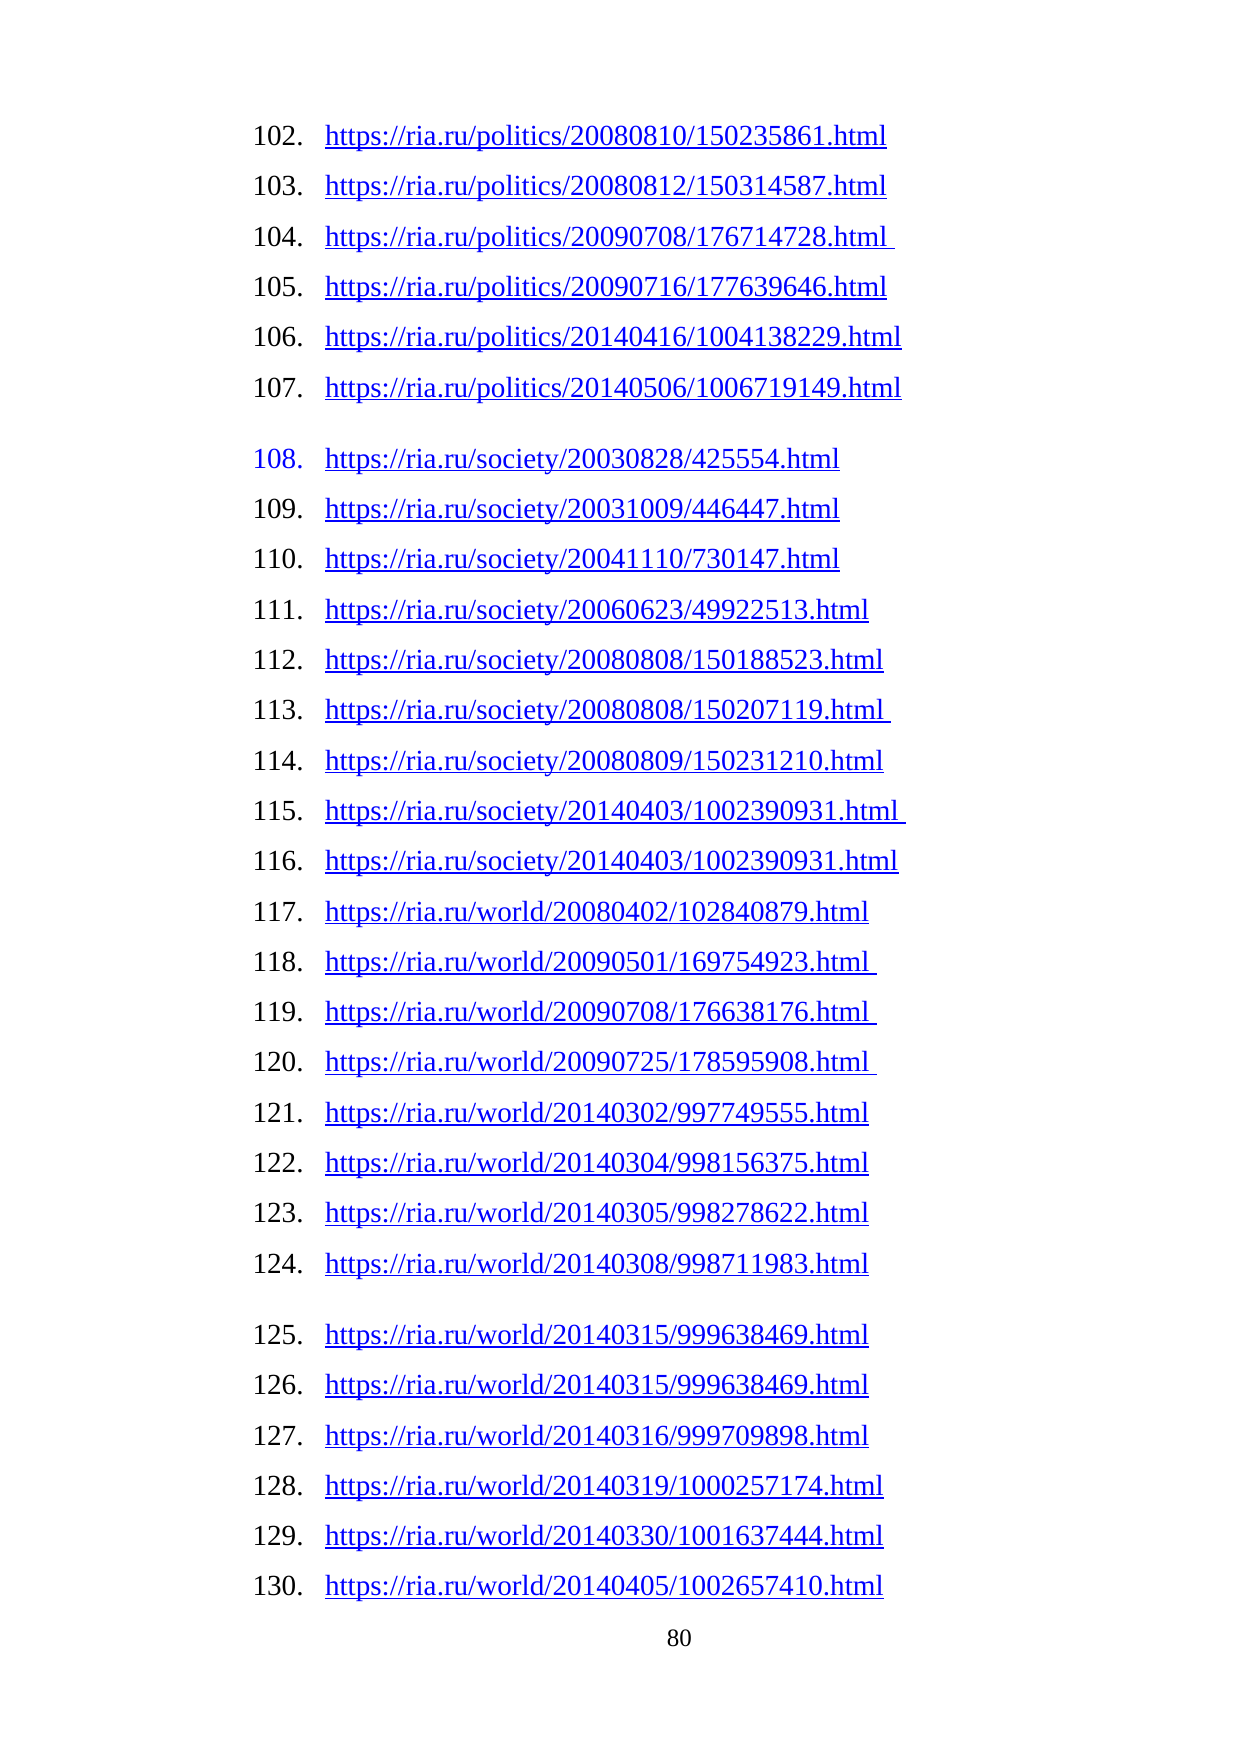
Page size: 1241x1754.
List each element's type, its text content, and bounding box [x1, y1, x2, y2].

list https://ria.ru/world/20090708/176638176.html [252, 994, 1181, 1028]
list https://ria.ru/world/20090725/178595908.html [252, 1044, 1181, 1078]
list https://ria.ru/politics/20080810/150235861.html [252, 118, 1181, 152]
list https://ria.ru/world/20140305/998278622.html [252, 1196, 1181, 1229]
list https://ria.ru/world/20140405/1002657410.html [252, 1568, 1181, 1602]
list https://ria.ru/world/20140315/999638469.html [252, 1317, 1181, 1351]
list https://ria.ru/politics/20080812/150314587.html [252, 168, 1181, 202]
list https://ria.ru/politics/20090716/177639646.html [252, 269, 1181, 303]
list https://ria.ru/society/20140403/1002390931.html [252, 793, 1181, 827]
list https://ria.ru/society/20080808/150207119.html [252, 692, 1181, 726]
list https://ria.ru/society/20080809/150231210.html [252, 743, 1181, 776]
list https://ria.ru/world/20140304/998156375.html [252, 1145, 1181, 1179]
list https://ria.ru/world/20080402/102840879.html [252, 894, 1181, 927]
list https://ria.ru/society/20140403/1002390931.html [252, 843, 1181, 877]
list https://ria.ru/politics/20140506/1006719149.html [252, 370, 1181, 403]
list https://ria.ru/society/20080808/150188523.html [252, 642, 1181, 676]
list https://ria.ru/world/20090501/169754923.html [252, 944, 1181, 977]
list https://ria.ru/world/20140330/1001637444.html [252, 1518, 1181, 1552]
list https://ria.ru/society/20031009/446447.html [252, 491, 1181, 525]
list https://ria.ru/world/20140315/999638469.html [252, 1367, 1181, 1401]
list https://ria.ru/world/20140308/998711983.html [252, 1246, 1181, 1279]
list https://ria.ru/world/20140319/1000257174.html [252, 1468, 1181, 1501]
list https://ria.ru/politics/20090708/176714728.html [252, 219, 1181, 252]
list https://ria.ru/society/20060623/49922513.html [252, 592, 1181, 625]
list https://ria.ru/society/20030828/425554.html [252, 441, 1181, 474]
list https://ria.ru/world/20140302/997749555.html [252, 1095, 1181, 1128]
list https://ria.ru/world/20140316/999709898.html [252, 1418, 1181, 1451]
list https://ria.ru/society/20041110/730147.html [252, 541, 1181, 575]
list https://ria.ru/politics/20140416/1004138229.html [252, 319, 1181, 353]
